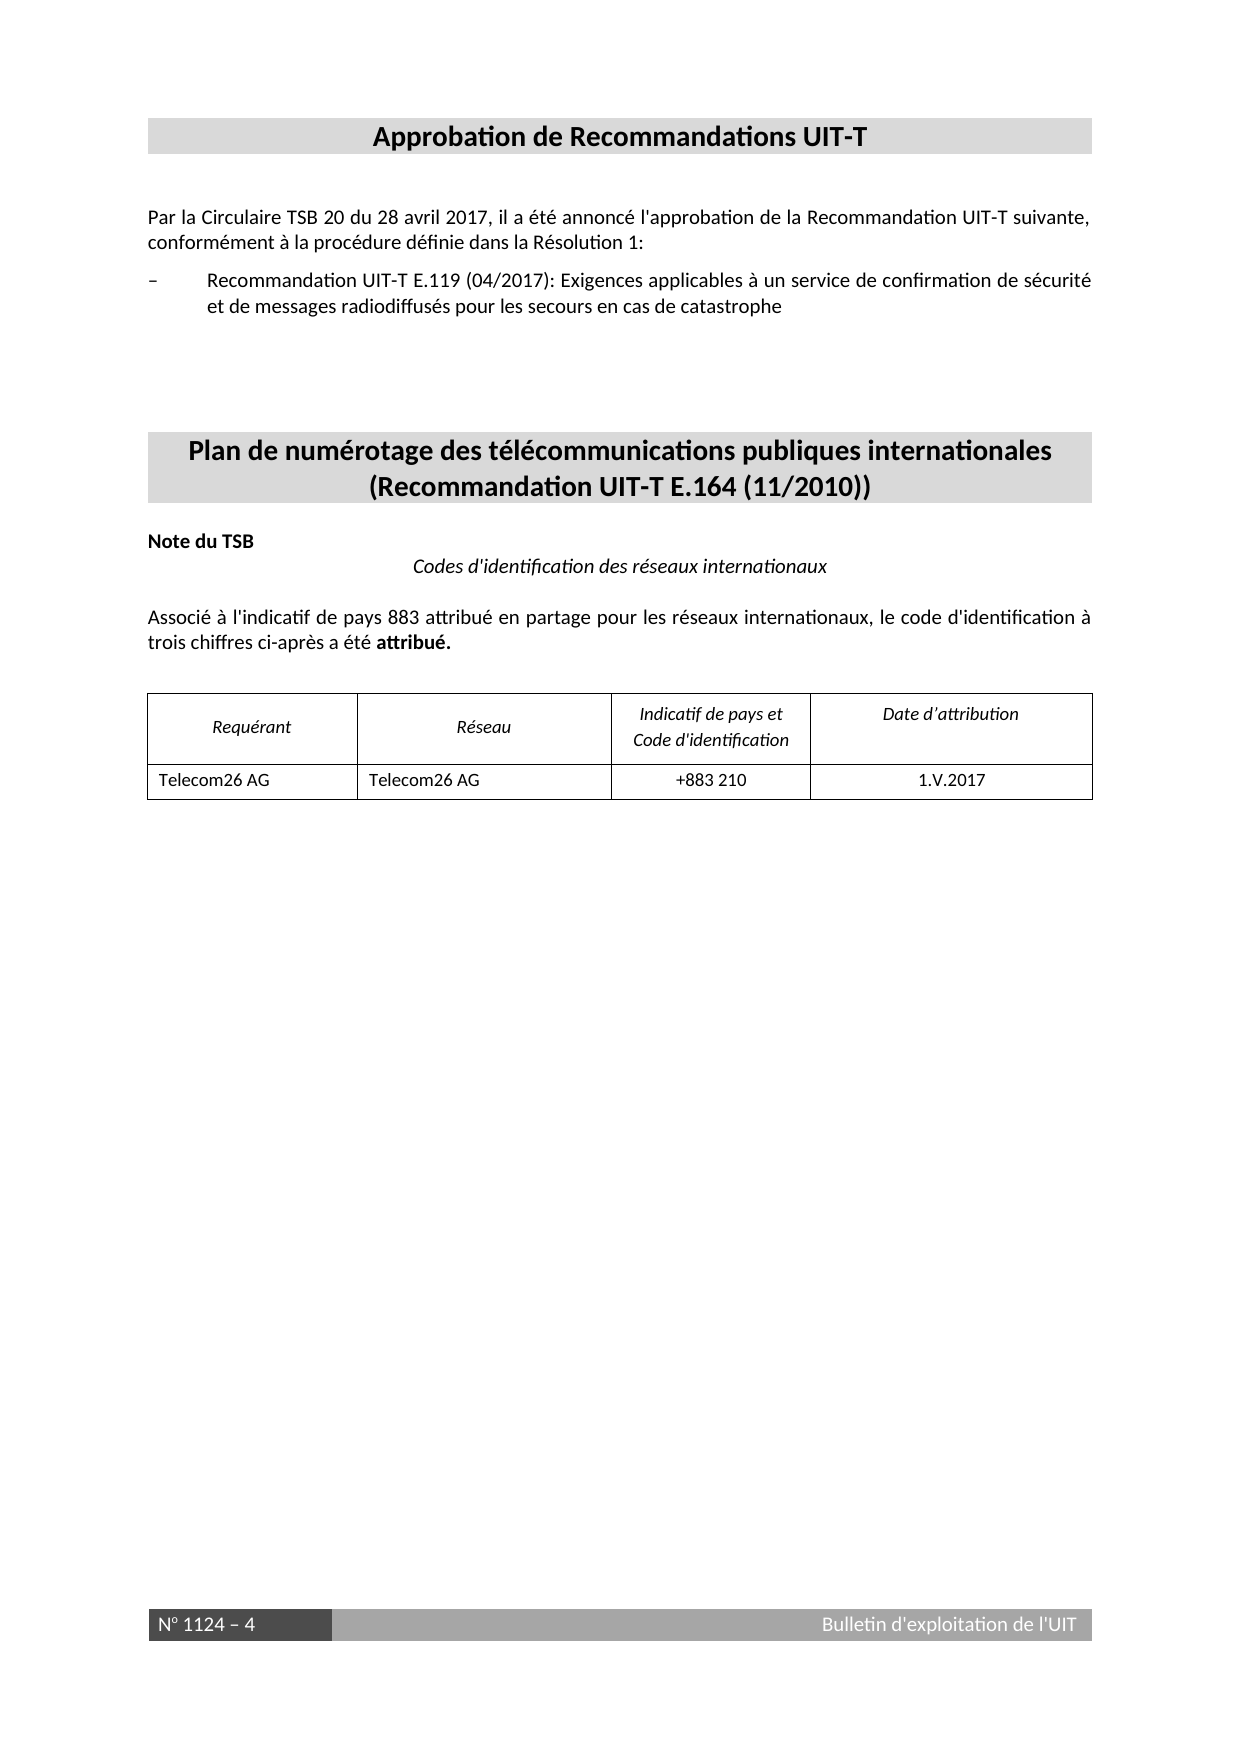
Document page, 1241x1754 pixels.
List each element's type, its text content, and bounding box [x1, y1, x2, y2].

text – Recommandation UIT-T E.119 (04/2017): Exigences applicables à un service de confirmation de sécurité et de messages radiodiffusés pour les secours en cas de catastrophe [148, 267, 1092, 318]
table_cell Telecom26 AG [148, 765, 357, 799]
text Par la Circulaire TSB 20 du 28 avril 2017, il a été annoncé l'approbation de la Recommandation UIT-T suivante, conformément à la procédure définie dans la Résolution 1: [148, 204, 1092, 255]
table_cell 1.V.2017 [811, 765, 1092, 799]
table_header Requérant [148, 694, 357, 763]
subtitle Approbation de Recommandations UIT-T [148, 118, 1092, 154]
table_header Date d’attribution [811, 694, 1092, 763]
table_header Indicatif de pays et Code d'identification [612, 694, 810, 763]
subtitle Plan de numérotage des télécommunications publiques internationales (Recommandation UIT-T E.164 (11/2010)) [148, 432, 1092, 503]
table_cell +883 210 [612, 765, 810, 799]
text Associé à l'indicatif de pays 883 attribué en partage pour les réseaux internationaux, le code d'identification à trois chiffres ci-après a été attribué. [148, 604, 1092, 655]
table_header Réseau [358, 694, 611, 763]
text Codes d'identification des réseaux internationaux [148, 554, 1092, 579]
table_cell Telecom26 AG [358, 765, 611, 799]
text Note du TSB [148, 528, 1092, 554]
